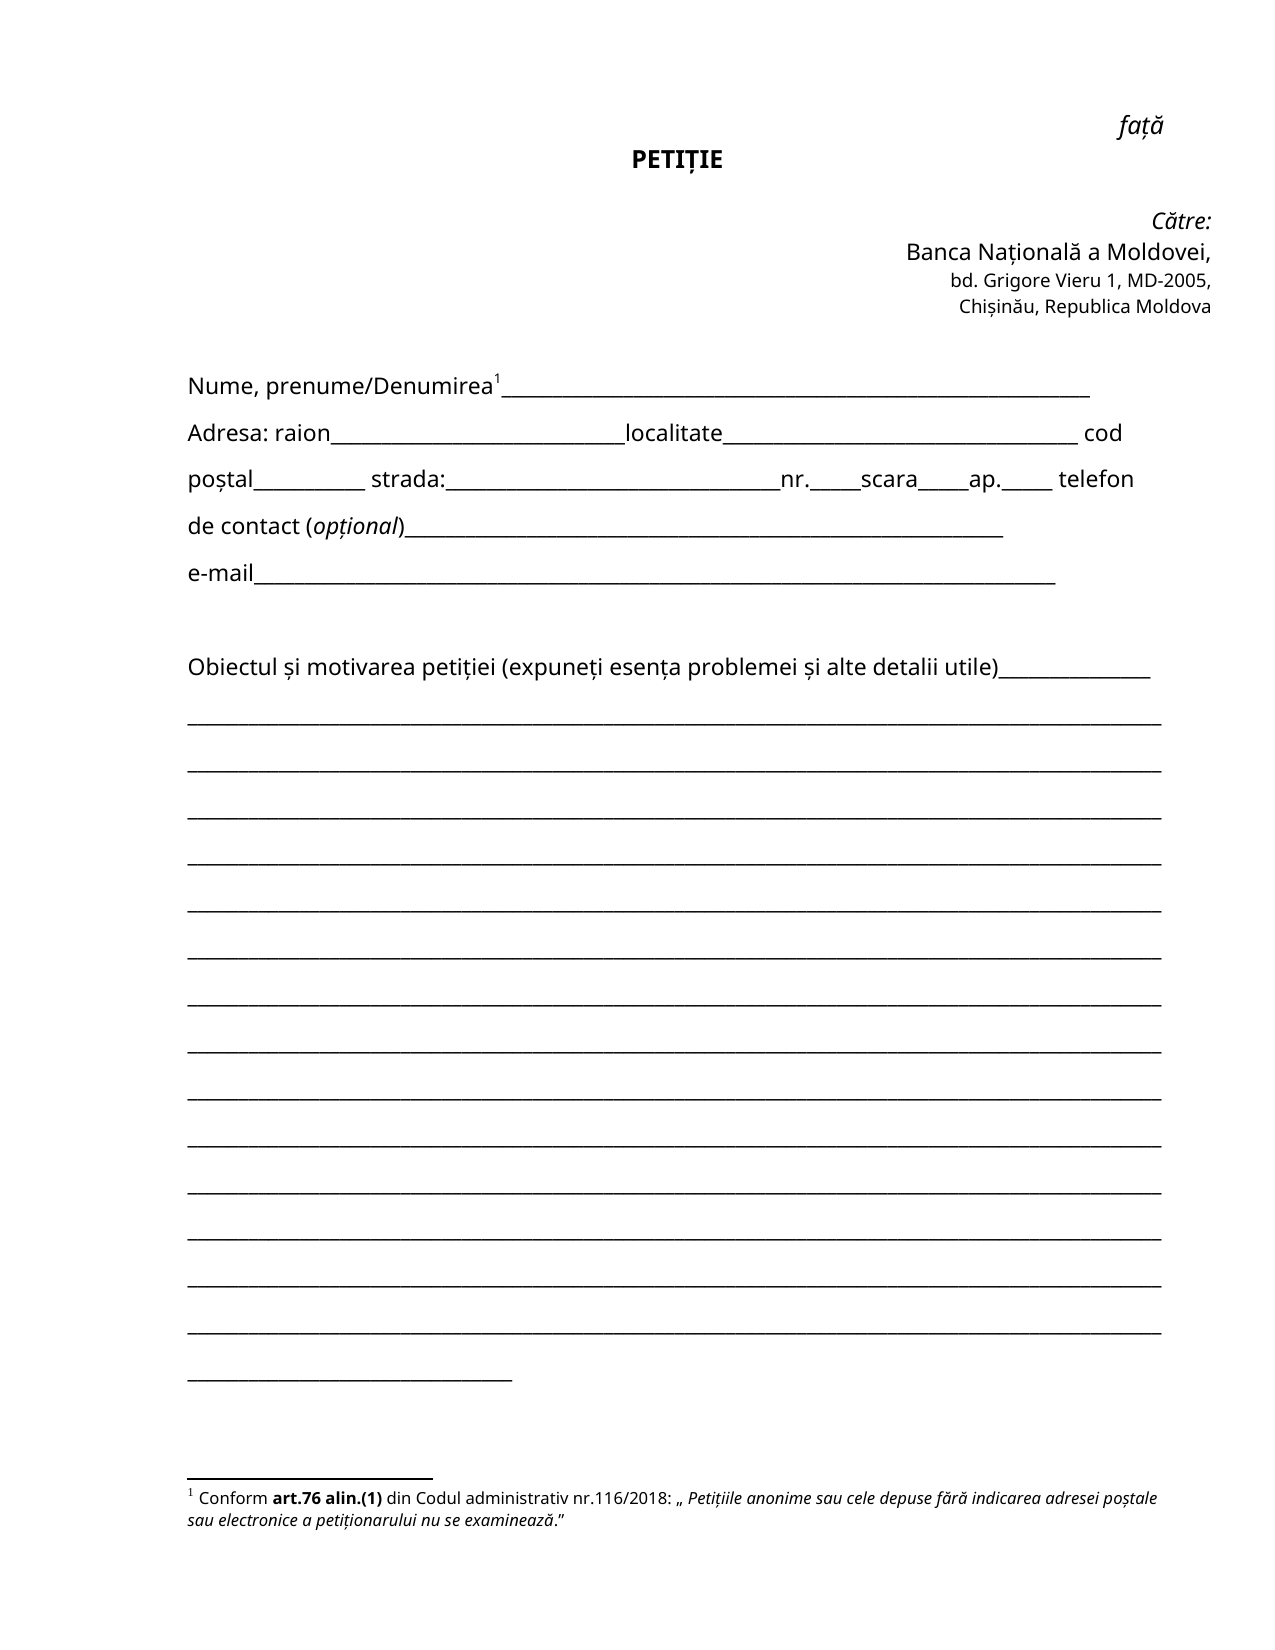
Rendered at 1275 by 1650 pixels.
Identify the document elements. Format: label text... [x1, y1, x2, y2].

text PETIȚIE [187, 142, 1167, 176]
text bd. Grigore Vieru 1, MD-2005, [187, 268, 1211, 293]
text Obiectul și motivarea petiției (expuneți esența problemei și alte detalii utile)_______________ [187, 651, 1167, 682]
text Chișinău, Republica Moldova [187, 293, 1211, 319]
text e-mail_______________________________________________________________________________ [187, 557, 1167, 588]
text Adresa: raion_____________________________localitate___________________________________ cod poștal___________ strada:_________________________________nr._____scara_____ap._____ telefon de contact (opțional)___________________________________________________________ [187, 417, 1167, 542]
text Nume, prenume/Denumirea__________________________________________________________ [187, 370, 1167, 401]
text ________________________________________________________________________________________________________________________________________________________________________________________________________________________________________________________________________________________________________________________________________________________________________________________________________________________________________________________________________________________________________________________________________________________________________________________________________________________________________________________________________________________________________________________________________________________________________________________________________________________________________________________________________________________________________________________________________________________________________________________________________________________________________________________________________________________________________________________________________________________________________________________________________________________________________________________________________________________________________________________________________________________________________________________________________________________________ [187, 698, 1167, 1385]
text Către: [187, 205, 1211, 236]
text Banca Națională a Moldovei, [187, 236, 1211, 268]
